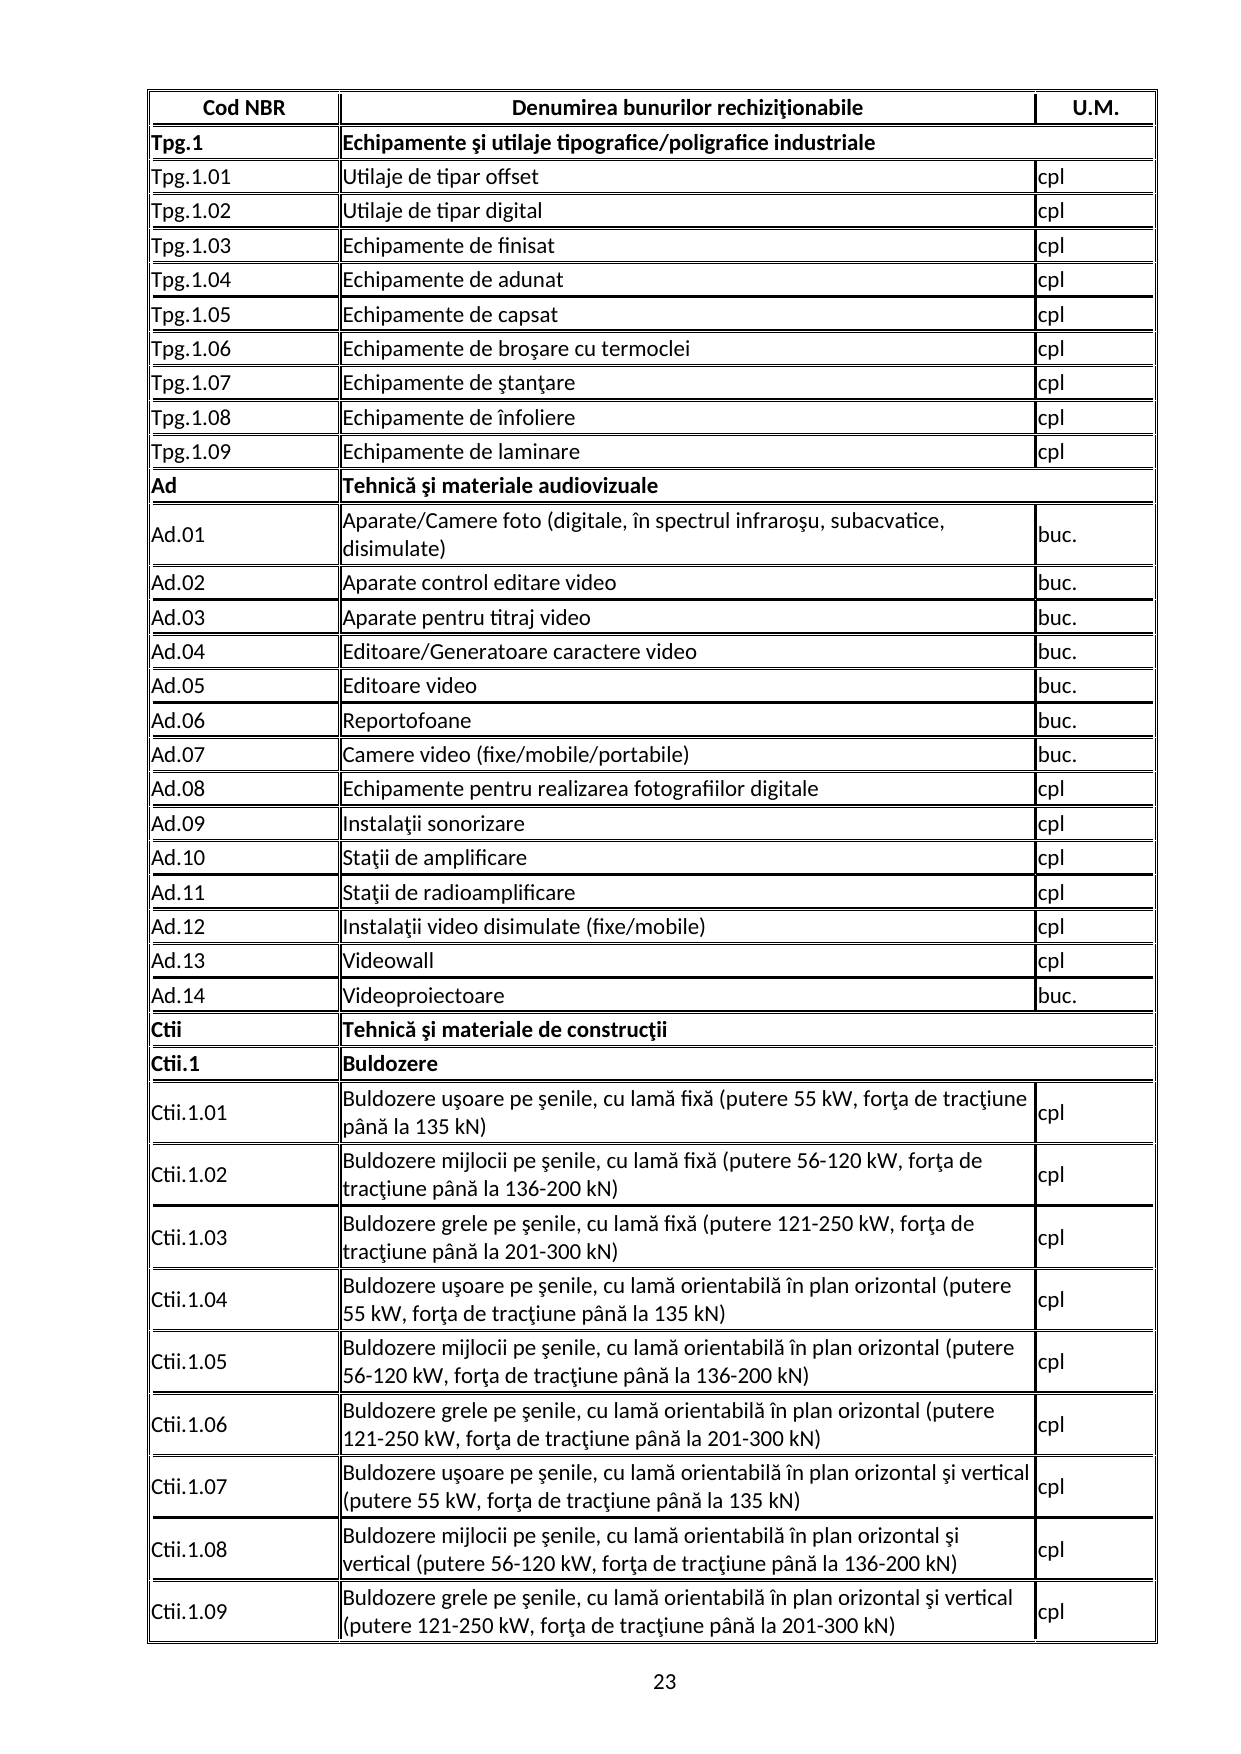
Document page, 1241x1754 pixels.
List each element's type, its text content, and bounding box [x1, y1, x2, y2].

table_cell buc. [1035, 667, 1156, 701]
table_cell Tpg.1.02 [149, 192, 340, 226]
table_cell Echipamente de finisat [342, 230, 1034, 261]
table_cell cpl [1037, 398, 1155, 432]
table_cell Ctii.1.07 [150, 1454, 338, 1516]
table_header Cod NBR [149, 90, 340, 123]
table_cell cpl [1035, 1329, 1156, 1391]
table_cell Ad [149, 467, 340, 501]
table_cell cpl [1037, 295, 1155, 329]
table_cell Ad.14 [150, 976, 338, 1010]
table_cell Ad.04 [150, 632, 338, 667]
table_cell cpl [1035, 1142, 1156, 1204]
table_cell Ctii.1.04 [150, 1266, 338, 1329]
table_cell cpl [1037, 226, 1155, 261]
table_cell Utilaje de tipar digital [342, 195, 1034, 226]
table_cell Instalaţii sonorizare [342, 808, 1034, 838]
table_cell Ad.05 [149, 667, 340, 701]
table_cell Buldozere mijlocii pe şenile, cu lamă orientabilă în plan orizontal şi vertical (putere 56-120 kW, forţa de tracţiune până la 136-200 kN) [342, 1519, 1034, 1578]
table_cell Aparate/Camere foto (digitale, în spectrul infraroşu, subacvatice, disimulate) [342, 505, 1034, 563]
table_cell Ctii.1.09 [150, 1578, 340, 1641]
table_cell buc. [1037, 598, 1156, 632]
table_cell cpl [1037, 1454, 1155, 1516]
table_cell Instalaţii video disimulate (fixe/mobile) [342, 911, 1034, 942]
table_cell cpl [1037, 1079, 1155, 1142]
table_cell cpl [1037, 873, 1156, 907]
table_cell Ad.02 [150, 564, 338, 598]
table_cell buc. [1037, 501, 1155, 563]
table_cell Ad.06 [150, 701, 338, 735]
table_cell Echipamente de capsat [342, 298, 1034, 329]
table_cell Echipamente de înfoliere [342, 402, 1034, 432]
table_cell cpl [1037, 158, 1155, 192]
table_cell Staţii de amplificare [342, 842, 1034, 873]
table_cell Ad.13 [149, 942, 340, 976]
table_cell Tpg.1.06 [150, 329, 338, 364]
table_cell Ctii [150, 1010, 338, 1045]
table_cell buc. [1037, 735, 1155, 770]
table_cell Ad.10 [150, 839, 338, 873]
table_cell Ad.12 [150, 907, 338, 942]
table_cell Ctii.1.03 [150, 1204, 338, 1266]
table_cell cpl [1037, 1391, 1155, 1453]
table_cell cpl [1037, 839, 1155, 873]
table_cell buc. [1037, 976, 1155, 1010]
table_cell Reportofoane [342, 704, 1034, 735]
table_cell Buldozere grele pe şenile, cu lamă orientabilă în plan orizontal şi vertical (putere 121-250 kW, forţa de tracţiune până la 201-300 kN) [340, 1582, 1035, 1641]
table_cell Editoare video [342, 670, 1034, 701]
table_cell cpl [1037, 907, 1155, 942]
table_cell Buldozere mijlocii pe şenile, cu lamă orientabilă în plan orizontal (putere 56-120 kW, forţa de tracţiune până la 136-200 kN) [342, 1332, 1034, 1391]
table_cell cpl [1035, 261, 1156, 295]
table_cell Aparate pentru titraj video [342, 601, 1034, 632]
table_cell cpl [1035, 942, 1156, 976]
table_cell Buldozere [340, 1045, 1156, 1079]
table_cell Videoproiectoare [342, 979, 1034, 1010]
table_cell cpl [1035, 1578, 1155, 1641]
table_cell Buldozere mijlocii pe şenile, cu lamă fixă (putere 56-120 kW, forţa de tracţiune până la 136-200 kN) [342, 1145, 1034, 1204]
table_cell Tpg.1.09 [150, 433, 338, 467]
table_cell cpl [1037, 804, 1155, 838]
table_cell Ctii.1.05 [149, 1329, 340, 1391]
table_cell Echipamente de adunat [342, 264, 1034, 295]
table_cell Ad.08 [149, 770, 340, 804]
table_cell Ctii.1 [149, 1045, 340, 1079]
table_header U.M. [1035, 92, 1155, 123]
table_cell Tpg.1.05 [150, 295, 338, 329]
table_cell Tpg.1.07 [149, 364, 340, 398]
table_cell Buldozere grele pe şenile, cu lamă fixă (putere 121-250 kW, forţa de tracţiune până la 201-300 kN) [342, 1207, 1034, 1266]
table_cell Ad.03 [149, 598, 338, 632]
table_cell cpl [1037, 1516, 1155, 1578]
table_cell Camere video (fixe/mobile/portabile) [342, 739, 1034, 770]
table_cell Videowall [342, 945, 1034, 976]
table_cell Ad.01 [150, 501, 338, 563]
table_cell Buldozere uşoare pe şenile, cu lamă fixă (putere 55 kW, forţa de tracţiune până la 135 kN) [342, 1083, 1034, 1142]
table_cell Tpg.1.03 [150, 226, 338, 261]
table_header Denumirea bunurilor rechiziţionabile [340, 92, 1035, 123]
table_cell Utilaje de tipar offset [342, 161, 1034, 192]
table_cell Echipamente de broşare cu termoclei [342, 333, 1034, 364]
table_cell cpl [1037, 1204, 1155, 1266]
table_cell cpl [1035, 364, 1156, 398]
table_cell Ctii.1.01 [150, 1079, 338, 1142]
table_cell cpl [1037, 1266, 1155, 1329]
table_cell Aparate control editare video [342, 567, 1034, 598]
table_cell Echipamente şi utilaje tipografice/poligrafice industriale [342, 123, 1155, 157]
table_cell Ctii.1.02 [149, 1142, 340, 1204]
table_cell Tpg.1.08 [150, 398, 338, 432]
table_cell cpl [1037, 329, 1155, 364]
table_cell Echipamente de laminare [342, 436, 1034, 467]
table_cell Buldozere uşoare pe şenile, cu lamă orientabilă în plan orizontal (putere 55 kW, forţa de tracţiune până la 135 kN) [342, 1270, 1034, 1329]
table_cell Buldozere uşoare pe şenile, cu lamă orientabilă în plan orizontal şi vertical (putere 55 kW, forţa de tracţiune până la 135 kN) [342, 1457, 1034, 1516]
table_cell Staţii de radioamplificare [342, 876, 1034, 907]
table_cell Tpg.1.01 [150, 158, 338, 192]
table_cell Echipamente de ştanţare [342, 367, 1034, 398]
table_cell Tpg.1 [150, 123, 338, 157]
table_cell Ad.07 [150, 735, 338, 770]
table_cell Ad.11 [149, 873, 338, 907]
table_cell Tehnică şi materiale de construcţii [342, 1010, 1155, 1045]
table_cell cpl [1035, 770, 1156, 804]
table_cell Ad.09 [150, 804, 338, 838]
table_cell Echipamente pentru realizarea fotografiilor digitale [342, 773, 1034, 804]
table_cell cpl [1037, 433, 1155, 467]
table_cell Buldozere grele pe şenile, cu lamă orientabilă în plan orizontal (putere 121-250 kW, forţa de tracţiune până la 201-300 kN) [342, 1395, 1034, 1453]
table_cell Editoare/Generatoare caractere video [342, 636, 1034, 667]
table_cell cpl [1035, 192, 1156, 226]
table_cell Tehnică şi materiale audiovizuale [340, 467, 1156, 501]
table_cell Tpg.1.04 [149, 261, 340, 295]
table_cell Ctii.1.08 [150, 1516, 338, 1578]
table_cell Ctii.1.06 [150, 1391, 338, 1453]
table_cell buc. [1037, 701, 1155, 735]
table_cell buc. [1037, 632, 1155, 667]
table_cell buc. [1037, 564, 1155, 598]
